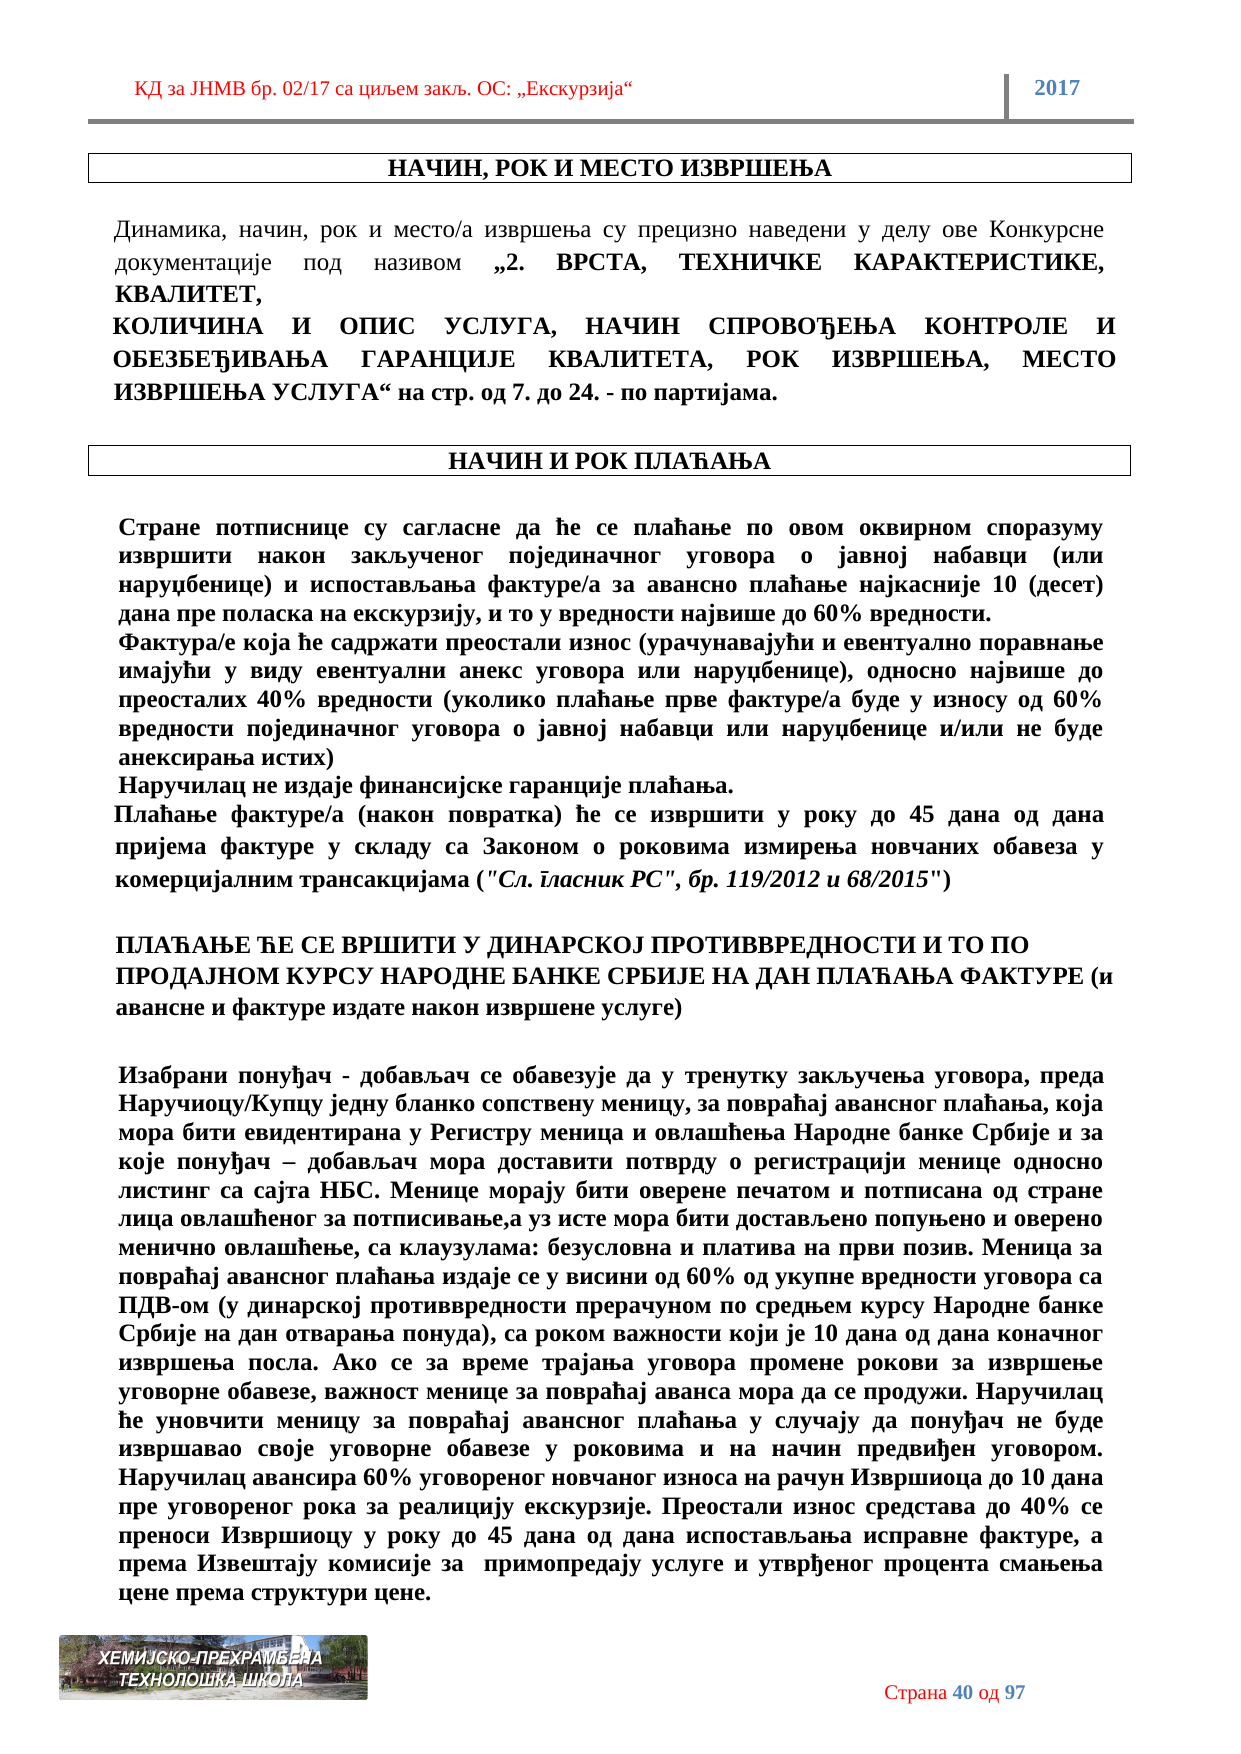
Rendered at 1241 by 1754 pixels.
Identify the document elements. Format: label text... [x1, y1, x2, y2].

subtitle НАЧИН И РОК ПЛАЋАЊА [89, 446, 1130, 475]
text КОЛИЧИНА И ОПИС УСЛУГА, НАЧИН СПРОВОЂЕЊА КОНТРОЛЕ И [59, 311, 1181, 340]
picture [59, 1635, 368, 1700]
subtitle НАЧИН, РОК И МЕСТО ИЗВРШЕЊА [89, 154, 1131, 182]
text Динамика, начин, рок и место/а извршења су прецизно наведени у делу ове Конкурсне документације под називом „2. ВРСТА, ТЕХНИЧКЕ КАРАКТЕРИСТИКЕ, КВАЛИТЕТ, [114, 214, 1105, 307]
text Наручилац не издаје финансијске гаранције плаћања. [118, 771, 1104, 799]
text Стране потписнице су сагласне да ће се плаћање по овом оквирном споразуму извршити након закљученог појединачног уговора о јавној набавци (или наруџбенице) и испостављања фактуре/а за авансно плаћање најкасније 10 (десет) дана пре поласка на екскурзију, и то у вредности највише до 60% вредности. [118, 512, 1104, 627]
text Плаћање фактуре/а (након повратка) ће се извршити у року до 45 дана од дана пријема фактуре у складу са Законом о роковима измирења новчаних обавеза у комерцијалним трансакцијама ("Сл. гласник РС", бр. 119/2012 и 68/2015") [114, 799, 1105, 892]
text Фактура/е која ће садржати преостали износ (урачунавајући и евентуално поравнање имајући у виду евентуални анекс уговора или наруџбенице), односно највише до преосталих 40% вредности (уколико плаћање прве фактуре/а буде у износу од 60% вредности појединачног уговора о јавној набавци или наруџбенице и/или не буде анексирања истих) [118, 627, 1104, 771]
text ПЛАЋАЊЕ ЋЕ СЕ ВРШИТИ У ДИНАРСКОЈ ПРОТИВВРЕДНОСТИ И ТО ПО ПРОДАЈНОМ КУРСУ НАРОДНЕ БАНКЕ СРБИЈЕ НА ДАН ПЛАЋАЊА ФАКТУРЕ (и авансне и фактуре издате након извршене услуге) [115, 930, 1181, 1021]
text Изабрани понуђач - добављач се обавезује да у тренутку закључења уговора, преда Наручиоцу/Купцу једну бланко сопствену меницу, за повраћај авансног плаћања, која мора бити евидентирана у Регистру меница и овлашћења Народне банке Србије и за које понуђач – добављач мора доставити потврду о регистрацији менице односно листинг са сајта НБС. Менице морају бити оверене печатом и потписана од стране лица овлашћеног за потписивање,а уз исте мора бити достављено попуњено и оверено менично овлашћење, са клаузулама: безусловна и платива на први позив. Меница за повраћај авансног плаћања издаје се у висини од 60% од укупне вредности уговора са ПДВ-ом (у динарској противвредности прерачуном по средњем курсу Народне банке Србије на дан отварања понуда), са роком важности који је 10 дана од дана коначног извршења посла. Ако се за време трајања уговора промене рокови за извршење уговорне обавезе, важност менице за повраћај аванса мора да се продужи. Наручилац ће уновчити меницу за повраћај авансног плаћања у случају да понуђач не буде извршавао своје уговорне обавезе у роковима и на начин предвиђен уговором. Наручилац авансира 60% уговореног новчаног износа на рачун Извршиоца до 10 дана пре уговореног рока за реалицију екскурзије. Преостали износ средстава до 40% се преноси Извршиоцу у року до 45 дана од дана испостављања исправне фактуре, а према Извештају комисије за примопредају услуге и утврђеног процента смањења цене према структури цене. [118, 1060, 1104, 1606]
text ОБЕЗБЕЂИВАЊА ГАРАНЦИЈЕ КВАЛИТЕТА, РОК ИЗВРШЕЊА, МЕСТО [59, 344, 1181, 373]
text ИЗВРШЕЊА УСЛУГА“ на стр. од 7. до 24. - по партијама. [114, 377, 1105, 406]
